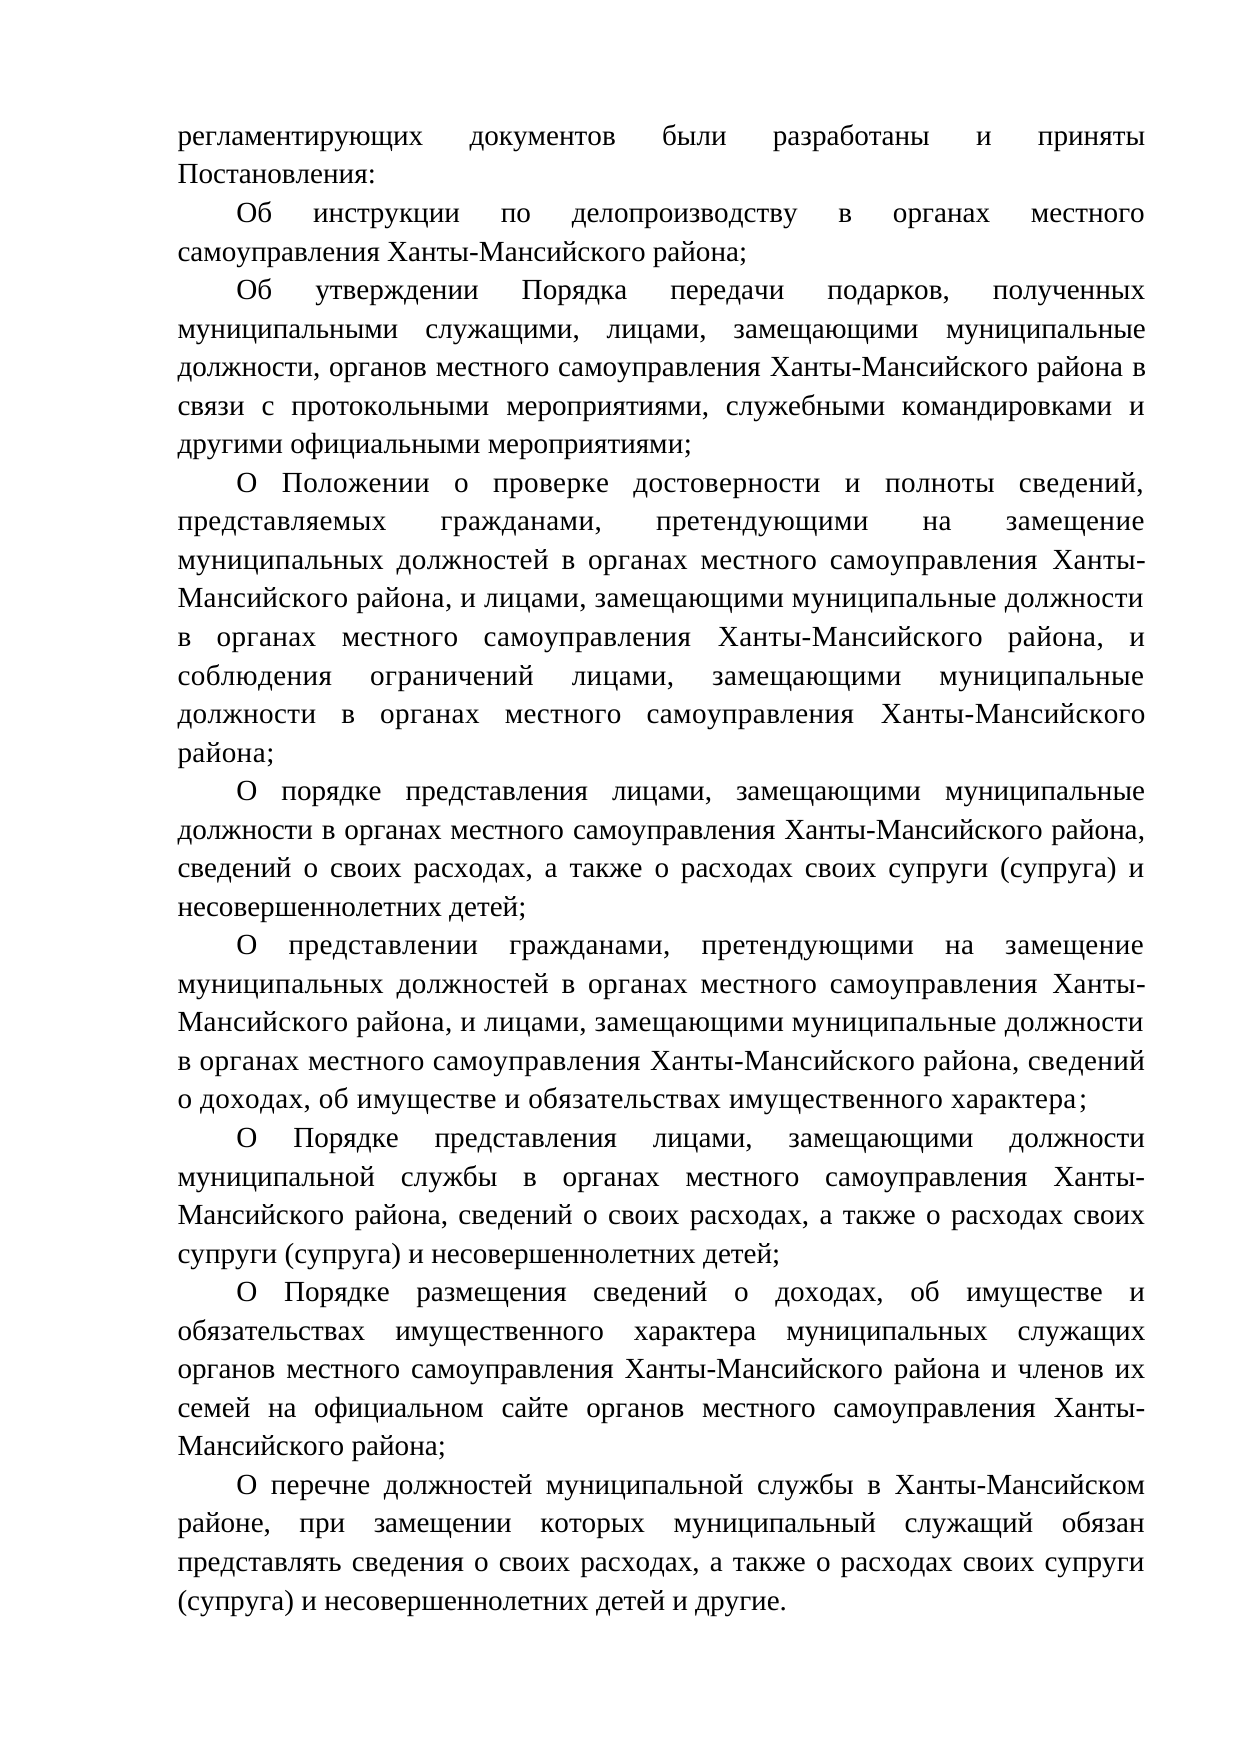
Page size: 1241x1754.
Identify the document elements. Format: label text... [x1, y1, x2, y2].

text О Порядке представления лицами, замещающими должности муниципальной службы в органах местного самоуправления Ханты-Мансийского района, сведений о своих расходах, а также о расходах своих супруги (супруга) и несовершеннолетних детей; [177, 1120, 1146, 1269]
text Об инструкции по делопроизводству в органах местного самоуправления Ханты-Мансийского района; [177, 195, 1146, 267]
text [177, 118, 1146, 190]
text О порядке представления лицами, замещающими муниципальные должности в органах местного самоуправления Ханты-Мансийского района, сведений о своих расходах, а также о расходах своих супруги (супруга) и несовершеннолетних детей; [177, 773, 1146, 922]
text О перечне должностей муниципальной службы в Ханты-Мансийском районе, при замещении которых муниципальный служащий обязан представлять сведения о своих расходах, а также о расходах своих супруги (супруга) и несовершеннолетних детей и другие. [177, 1467, 1146, 1616]
text О Положении о проверке достоверности и полноты сведений, представляемых гражданами, претендующими на замещение муниципальных должностей в органах местного самоуправления Ханты-Мансийского района, и лицами, замещающими муниципальные должности в органах местного самоуправления Ханты-Мансийского района, и соблюдения ограничений лицами, замещающими муниципальные должности в органах местного самоуправления Ханты-Мансийского района; [177, 465, 1146, 768]
text О представлении гражданами, претендующими на замещение муниципальных должностей в органах местного самоуправления Ханты-Мансийского района, и лицами, замещающими муниципальные должности в органах местного самоуправления Ханты-Мансийского района, сведений о доходах, об имуществе и обязательствах имущественного характера; [177, 927, 1146, 1115]
text Об утверждении Порядка передачи подарков, полученных муниципальными служащими, лицами, замещающими муниципальные должности, органов местного самоуправления Ханты-Мансийского района в связи с протокольными мероприятиями, служебными командировками и другими официальными мероприятиями; [177, 272, 1146, 460]
text О Порядке размещения сведений о доходах, об имуществе и обязательствах имущественного характера муниципальных служащих органов местного самоуправления Ханты-Мансийского района и членов их семей на официальном сайте органов местного самоуправления Ханты-Мансийского района; [177, 1274, 1146, 1462]
